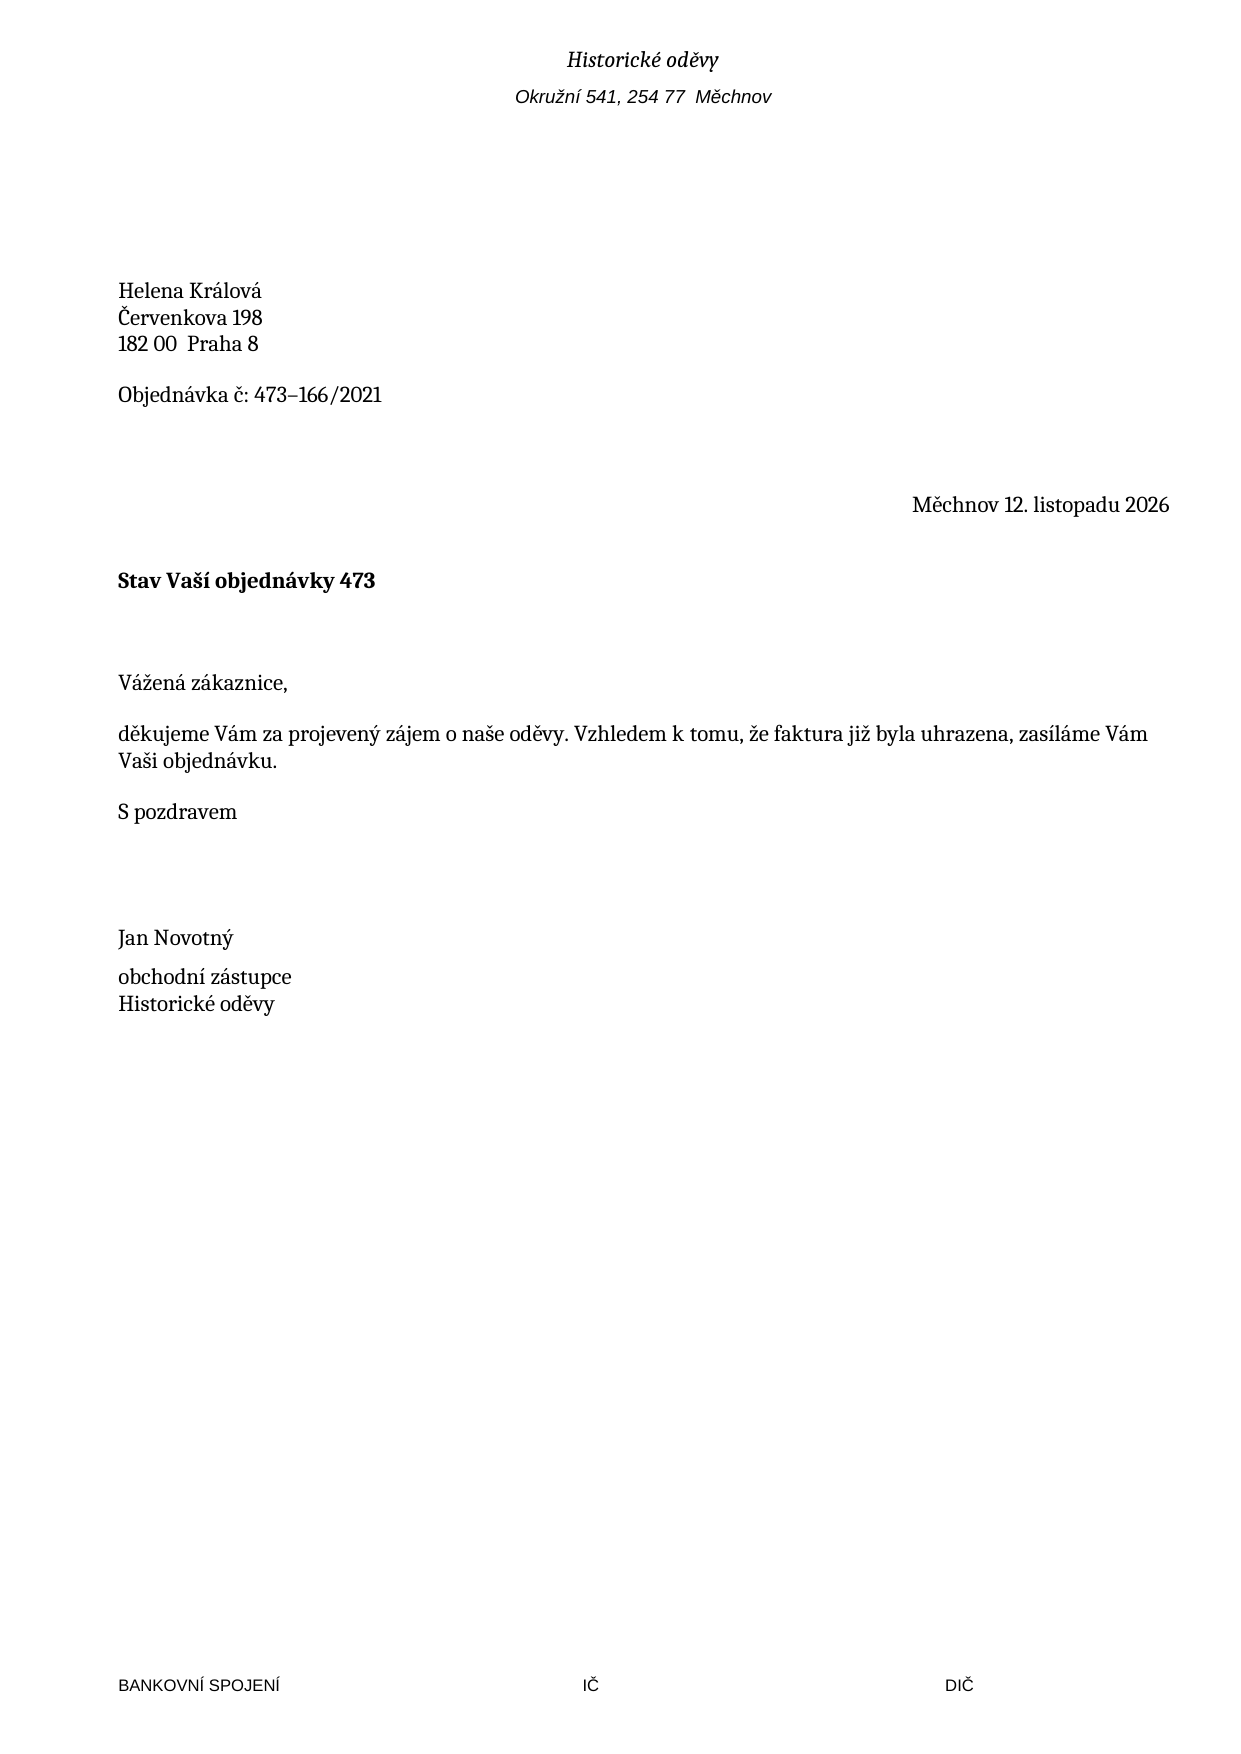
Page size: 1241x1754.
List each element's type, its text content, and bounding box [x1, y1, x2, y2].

text 182 00 Praha 8 [118, 331, 1169, 357]
text S pozdravem [118, 799, 1169, 825]
text obchodní zástupce [118, 964, 1169, 990]
text Objednávka č: 473–166/2021 [118, 382, 1169, 409]
subtitle Měchnov 30. června 2021 [118, 492, 1169, 518]
text Helena Králová [118, 278, 1169, 304]
text Vážená zákaznice, [118, 670, 1169, 696]
text děkujeme Vám za projevený zájem o naše oděvy. Vzhledem k tomu, že faktura již byla uhrazena, zasíláme Vám Vaši objednávku. [118, 721, 1169, 774]
subtitle Stav Vaší objednávky 473 [118, 568, 1169, 595]
text Historické oděvy [118, 990, 1169, 1017]
text Červenkova 198 [118, 304, 1169, 331]
text Jan Novotný [118, 925, 1169, 951]
